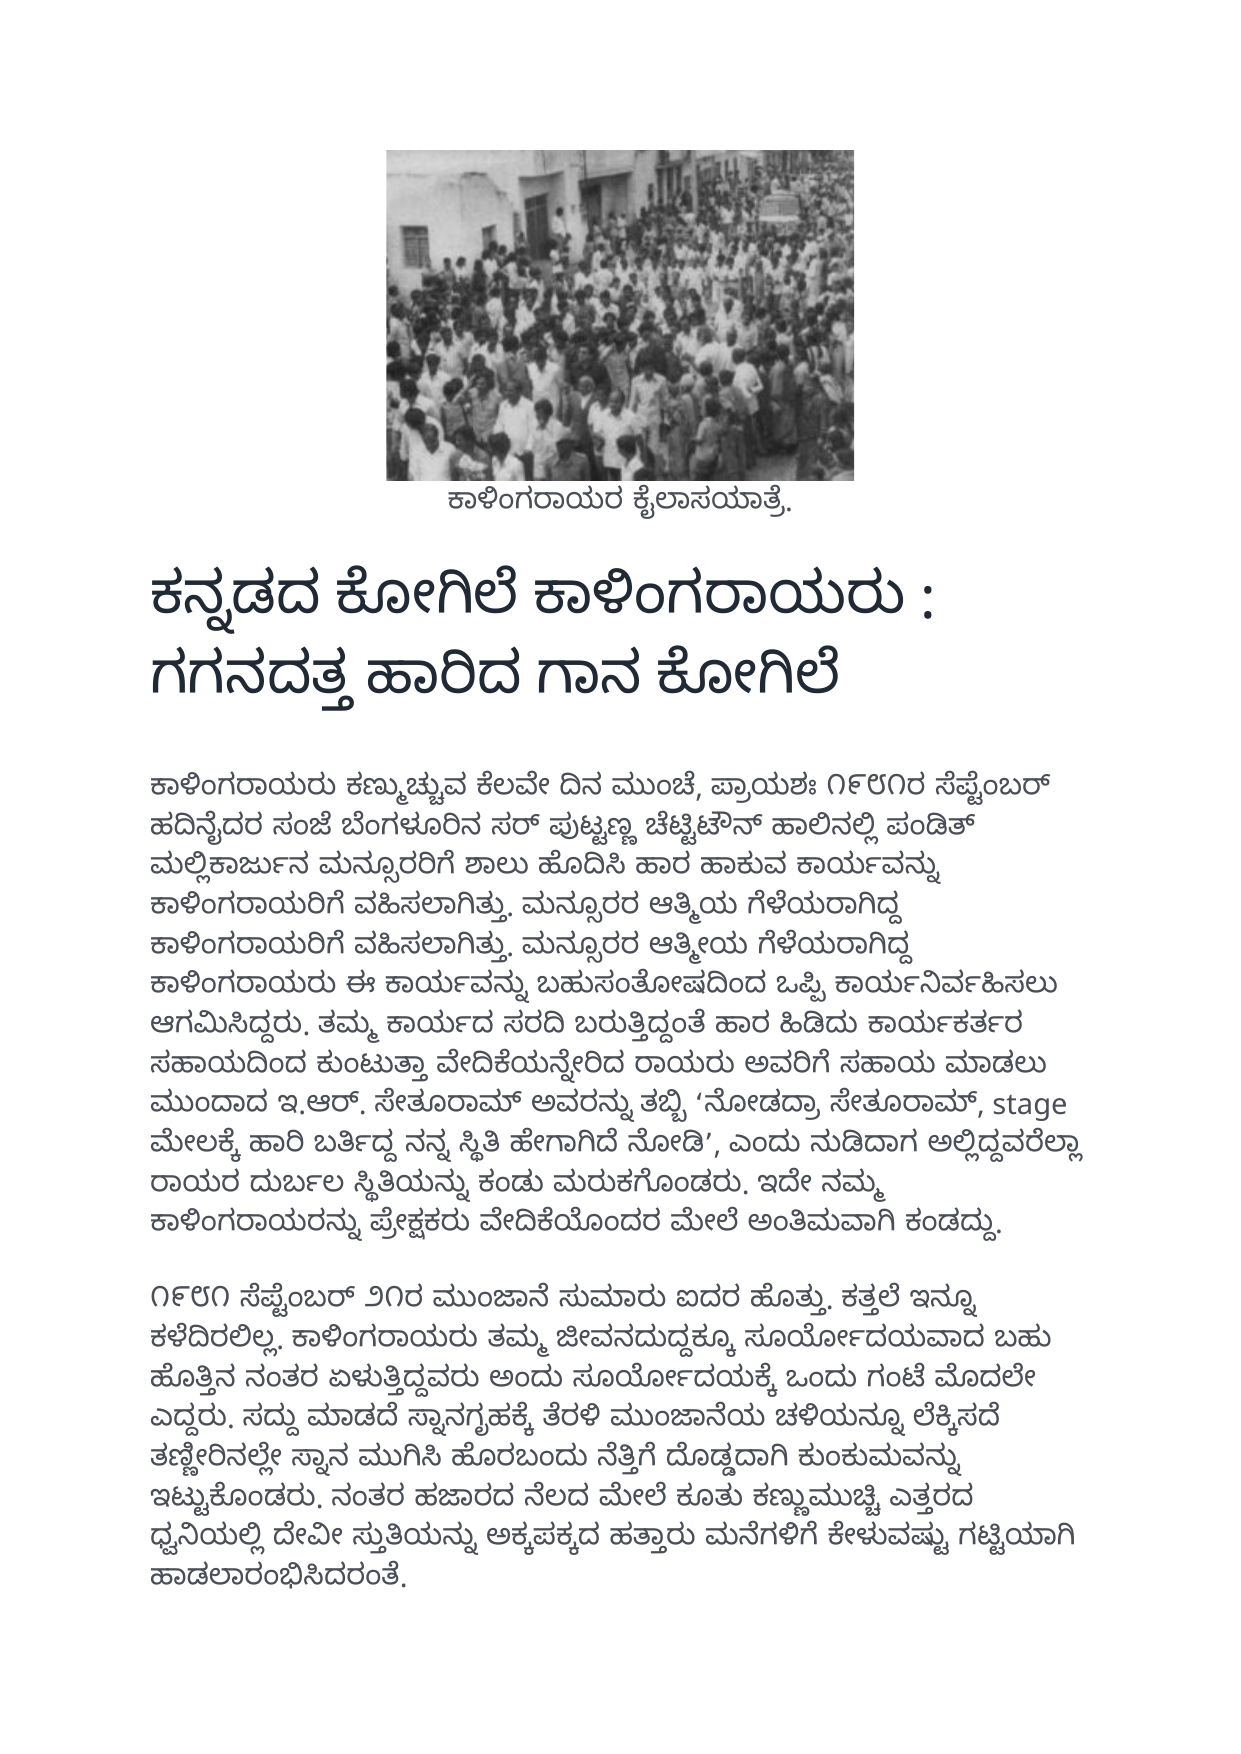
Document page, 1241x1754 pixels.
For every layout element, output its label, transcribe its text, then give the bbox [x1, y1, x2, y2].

text ಕಾಳಿಂಗರಾಯರ ಕೈಲಾಸಯಾತ್ರೆ. [150, 481, 1090, 520]
subtitle ಕನ್ನಡದ ಕೋಗಿಲೆ ಕಾಳಿಂಗರಾಯರು : ಗಗನದತ್ತ ಹಾರಿದ ಗಾನ ಕೋಗಿಲೆ [150, 557, 1090, 716]
text ೧೯೮೧ ಸೆಪ್ಟೆಂಬರ್ ೨೧ರ ಮುಂಜಾನೆ ಸುಮಾರು ಐದರ ಹೊತ್ತು. ಕತ್ತಲೆ ಇನ್ನೂ ಕಳೆದಿರಲಿಲ್ಲ. ಕಾಳಿಂಗರಾಯರು ತಮ್ಮ ಜೀವನದುದ್ದಕ್ಕೂ ಸೂರ್ಯೋದಯವಾದ ಬಹು ಹೊತ್ತಿನ ನಂತರ ಏಳುತ್ತಿದ್ದವರು ಅಂದು ಸೂರ್ಯೋದಯಕ್ಕೆ ಒಂದು ಗಂಟೆ ಮೊದಲೇ ಎದ್ದರು. ಸದ್ದು ಮಾಡದೆ ಸ್ನಾನಗೃಹಕ್ಕೆ ತೆರಳಿ ಮುಂಜಾನೆಯ ಚಳಿಯನ್ನೂ ಲೆಕ್ಕಿಸದೆ ತಣ್ಣೀರಿನಲ್ಲೇ ಸ್ನಾನ ಮುಗಿಸಿ ಹೊರಬಂದು ನೆತ್ತಿಗೆ ದೊಡ್ಡದಾಗಿ ಕುಂಕುಮವನ್ನು ಇಟ್ಟುಕೊಂಡರು. ನಂತರ ಹಜಾರದ ನೆಲದ ಮೇಲೆ ಕೂತು ಕಣ್ಣುಮುಚ್ಚಿ ಎತ್ತರದ ಧ್ವನಿಯಲ್ಲಿ ದೇವೀ ಸ್ತುತಿಯನ್ನು ಅಕ್ಕಪಕ್ಕದ ಹತ್ತಾರು ಮನೆಗಳಿಗೆ ಕೇಳುವಷ್ಟು ಗಟ್ಟಿಯಾಗಿ ಹಾಡಲಾರಂಭಿಸಿದರಂತೆ. [150, 1278, 1090, 1596]
picture [386, 150, 855, 481]
text ಕಾಳಿಂಗರಾಯರು ಕಣ್ಮುಚ್ಚುವ ಕೆಲವೇ ದಿನ ಮುಂಚೆ, ಪ್ರಾಯಶಃ ೧೯೮೧ರ ಸೆಪ್ಟೆಂಬರ್ ಹದಿನೈದರ ಸಂಜೆ ಬೆಂಗಳೂರಿನ ಸರ್ ಪುಟ್ಟಣ್ಣ ಚೆಟ್ಟಿಟೌನ್ ಹಾಲಿನಲ್ಲಿ ಪಂಡಿತ್ ಮಲ್ಲಿಕಾರ್ಜುನ ಮನ್ಸೂರರಿಗೆ ಶಾಲು ಹೊದಿಸಿ ಹಾರ ಹಾಕುವ ಕಾರ್ಯವನ್ನು ಕಾಳಿಂಗರಾಯರಿಗೆ ವಹಿಸಲಾಗಿತ್ತು. ಮನ್ಸೂರರ ಆತ್ಮಿಯ ಗೆಳೆಯರಾಗಿದ್ದ ಕಾಳಿಂಗರಾಯರಿಗೆ ವಹಿಸಲಾಗಿತ್ತು. ಮನ್ಸೂರರ ಆತ್ಮೀಯ ಗೆಳೆಯರಾಗಿದ್ದ ಕಾಳಿಂಗರಾಯರು ಈ ಕಾರ್ಯವನ್ನು ಬಹುಸಂತೋಷದಿಂದ ಒಪ್ಪಿ ಕಾರ್ಯನಿರ್ವಹಿಸಲು ಆಗಮಿಸಿದ್ದರು. ತಮ್ಮ ಕಾರ್ಯದ ಸರದಿ ಬರುತ್ತಿದ್ದಂತೆ ಹಾರ ಹಿಡಿದು ಕಾರ್ಯಕರ್ತರ ಸಹಾಯದಿಂದ ಕುಂಟುತ್ತಾ ವೇದಿಕೆಯನ್ನೇರಿದ ರಾಯರು ಅವರಿಗೆ ಸಹಾಯ ಮಾಡಲು ಮುಂದಾದ ಇ.ಆರ್. ಸೇತೂರಾಮ್ ಅವರನ್ನು ತಬ್ಬಿ ‘ನೋಡದ್ರಾ ಸೇತೂರಾಮ್, stage ಮೇಲಕ್ಕೆ ಹಾರಿ ಬರ್ತಿದ್ದ ನನ್ನ ಸ್ಥಿತಿ ಹೇಗಾಗಿದೆ ನೋಡಿ’, ಎಂದು ನುಡಿದಾಗ ಅಲ್ಲಿದ್ದವರೆಲ್ಲಾ ರಾಯರ ದುರ್ಬಲ ಸ್ಥಿತಿಯನ್ನು ಕಂಡು ಮರುಕಗೊಂಡರು. ಇದೇ ನಮ್ಮ ಕಾಳಿಂಗರಾಯರನ್ನು ಪ್ರೇಕ್ಷಕರು ವೇದಿಕೆಯೊಂದರ ಮೇಲೆ ಅಂತಿಮವಾಗಿ ಕಂಡದ್ದು. [150, 766, 1090, 1242]
